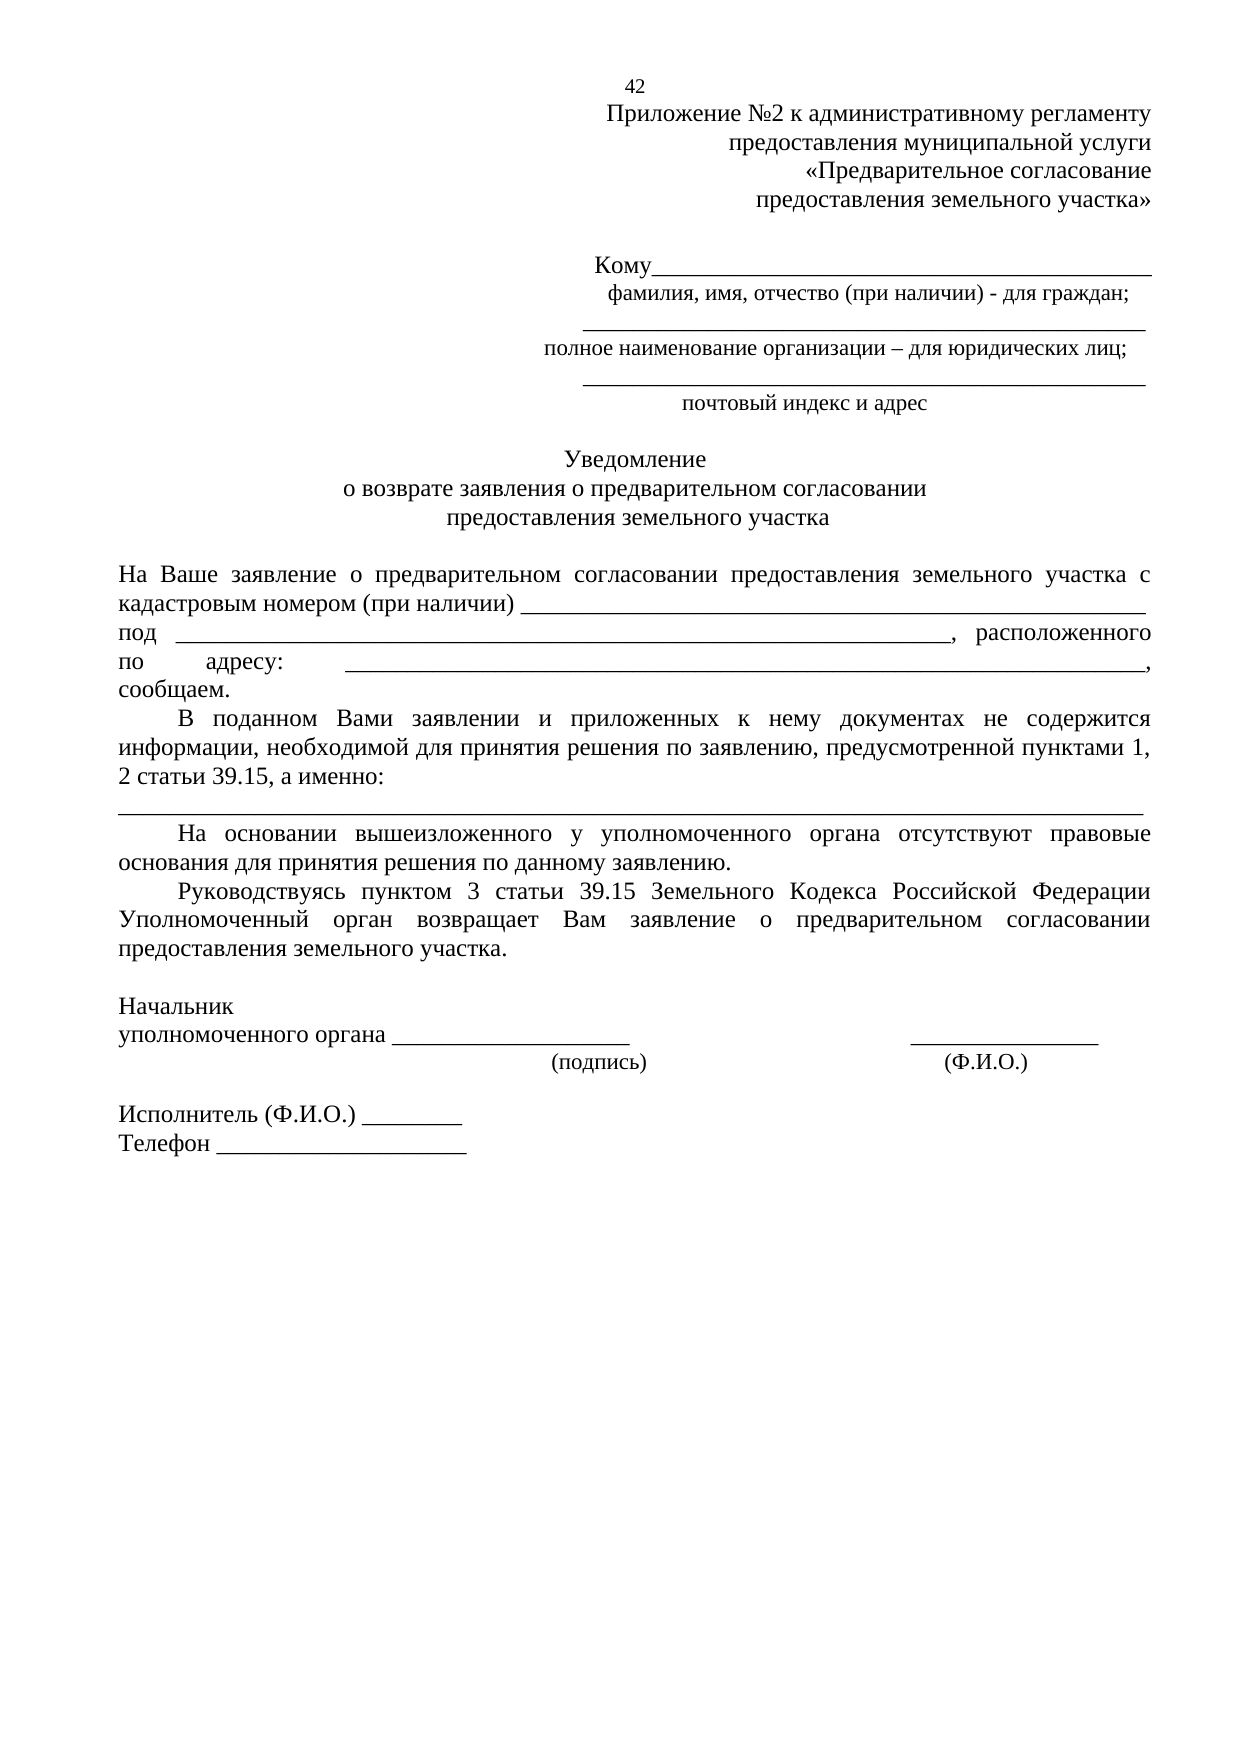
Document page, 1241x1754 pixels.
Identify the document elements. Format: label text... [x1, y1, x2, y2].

text уполномоченного органа ___________________ _______________ [118, 1019, 1152, 1048]
text почтовый индекс и адрес [458, 389, 1152, 416]
text Исполнитель (Ф.И.О.) ________ [118, 1099, 1152, 1128]
text Телефон ____________________ [118, 1128, 1152, 1157]
text В поданном Вами заявлении и приложенных к нему документах не содержится информации, необходимой для принятия решения по заявлению, предусмотренной пунктами 1, 2 статьи 39.15, а именно: [118, 703, 1152, 789]
text На Ваше заявление о предварительном согласовании предоставления земельного участка с кадастровым номером (при наличии) __________________________________________________ [118, 559, 1152, 617]
text полное наименование организации – для юридических лиц; [458, 334, 1152, 361]
text Кому________________________________________ [118, 250, 1152, 279]
text под ______________________________________________________________, расположенного по адресу: ________________________________________________________________, сообщаем. [118, 617, 1152, 703]
text _____________________________________________ [458, 306, 1152, 334]
text предоставления земельного участка» [118, 184, 1152, 213]
text Начальник [118, 991, 1152, 1019]
text Уведомление о возврате заявления о предварительном согласовании [118, 444, 1152, 502]
text Руководствуясь пунктом 3 статьи 39.15 Земельного Кодекса Российской Федерации Уполномоченный орган возвращает Вам заявление о предварительном согласовании предоставления земельного участка. [118, 876, 1152, 962]
text _____________________________________________ [458, 361, 1152, 389]
text Приложение №2 к административному регламенту предоставления муниципальной услуги «Предварительное согласование [118, 98, 1152, 184]
text __________________________________________________________________________________ [118, 789, 1152, 818]
text фамилия, имя, отчество (при наличии) - для граждан; [546, 279, 1152, 306]
text предоставления земельного участка [118, 502, 1152, 531]
text (подпись) (Ф.И.О.) [428, 1048, 1152, 1074]
text На основании вышеизложенного у уполномоченного органа отсутствуют правовые основания для принятия решения по данному заявлению. [118, 818, 1152, 876]
